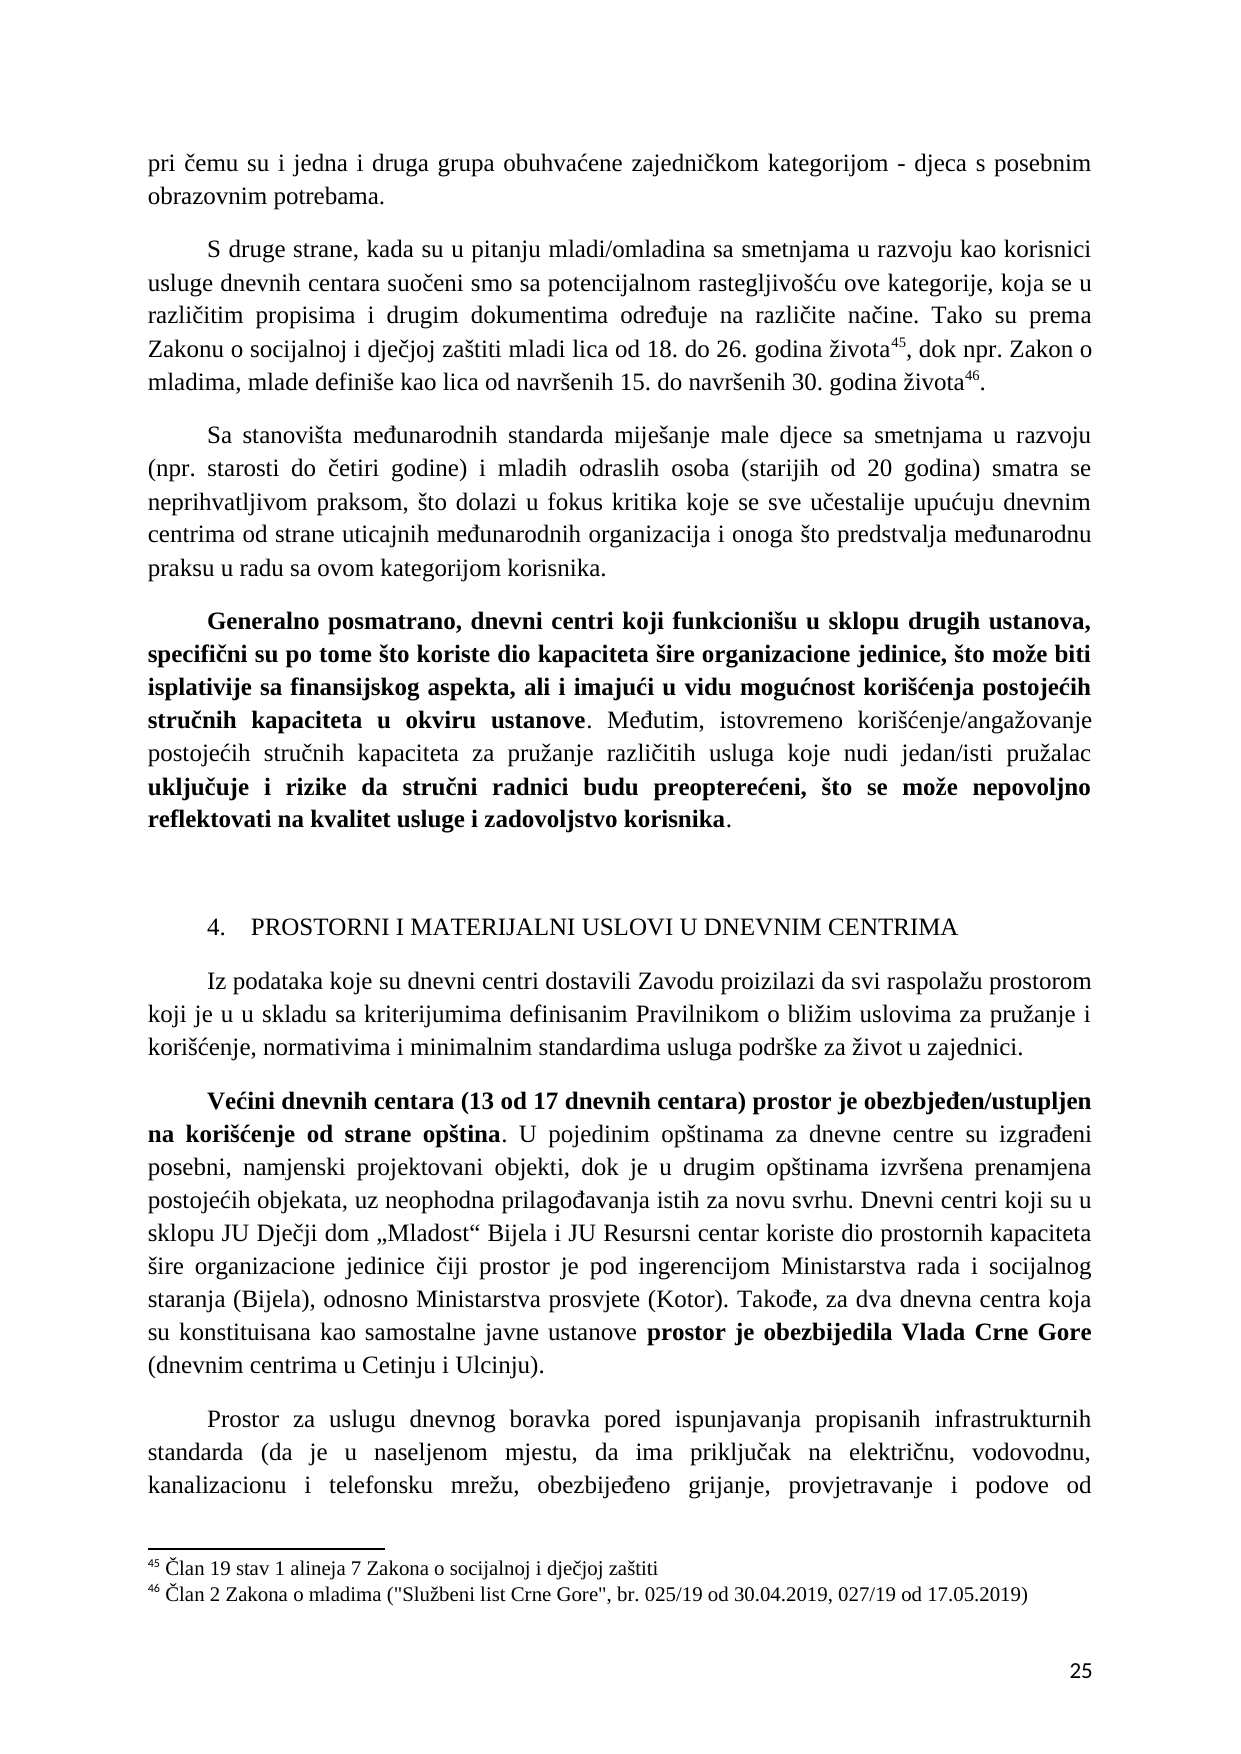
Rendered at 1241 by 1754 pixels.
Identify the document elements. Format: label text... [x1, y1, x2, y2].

text Sa stanovišta međunarodnih standarda miješanje male djece sa smetnjama u razvoju (npr. starosti do četiri godine) i mladih odraslih osoba (starijih od 20 godina) smatra se neprihvatljivom praksom, što dolazi u fokus kritika koje se sve učestalije upućuju dnevnim centrima od strane uticajnih međunarodnih organizacija i onoga što predstvalja međunarodnu praksu u radu sa ovom kategorijom korisnika. [148, 421, 1092, 581]
subtitle 4. PROSTORNI I MATERIJALNI USLOVI U DNEVNIM CENTRIMA [148, 912, 1092, 941]
text Iz podataka koje su dnevni centri dostavili Zavodu proizilazi da svi raspolažu prostorom koji je u u skladu sa kriterijumima definisanim Pravilnikom o bližim uslovima za pružanje i korišćenje, normativima i minimalnim standardima usluga podrške za život u zajednici. [148, 966, 1092, 1061]
text Većini dnevnih centara (13 od 17 dnevnih centara) prostor je obezbjeđen/ustupljen na korišćenje od strane opština. U pojedinim opštinama za dnevne centre su izgrađeni posebni, namjenski projektovani objekti, dok je u drugim opštinama izvršena prenamjena postojećih objekata, uz neophodna prilagođavanja istih za novu svrhu. Dnevni centri koji su u sklopu JU Dječji dom „Mladost“ Bijela i JU Resursni centar koriste dio prostornih kapaciteta šire organizacione jedinice čiji prostor je pod ingerencijom Ministarstva rada i socijalnog staranja (Bijela), odnosno Ministarstva prosvjete (Kotor). Takođe, za dva dnevna centra koja su konstituisana kao samostalne javne ustanove prostor je obezbijedila Vlada Crne Gore (dnevnim centrima u Cetinju i Ulcinju). [148, 1086, 1092, 1379]
text S druge strane, kada su u pitanju mladi/omladina sa smetnjama u razvoju kao korisnici usluge dnevnih centara suočeni smo sa potencijalnom rastegljivošću ove kategorije, koja se u različitim propisima i drugim dokumentima određuje na različite načine. Tako su prema Zakonu o socijalnoj i dječjoj zaštiti mladi lica od 18. do 26. godina života, dok npr. Zakon o mladima, mlade definiše kao lica od navršenih 15. do navršenih 30. godina života. [148, 234, 1092, 395]
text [148, 148, 1092, 209]
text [148, 1404, 1092, 1499]
text Generalno posmatrano, dnevni centri koji funkcionišu u sklopu drugih ustanova, specifični su po tome što koriste dio kapaciteta šire organizacione jedinice, što može biti isplativije sa finansijskog aspekta, ali i imajući u vidu mogućnost korišćenja postojećih stručnih kapaciteta u okviru ustanove. Međutim, istovremeno korišćenje/angažovanje postojećih stručnih kapaciteta za pružanje različitih usluga koje nudi jedan/isti pružalac uključuje i rizike da stručni radnici budu preopterećeni, što se može nepovoljno reflektovati na kvalitet usluge i zadovoljstvo korisnika. [148, 606, 1092, 833]
